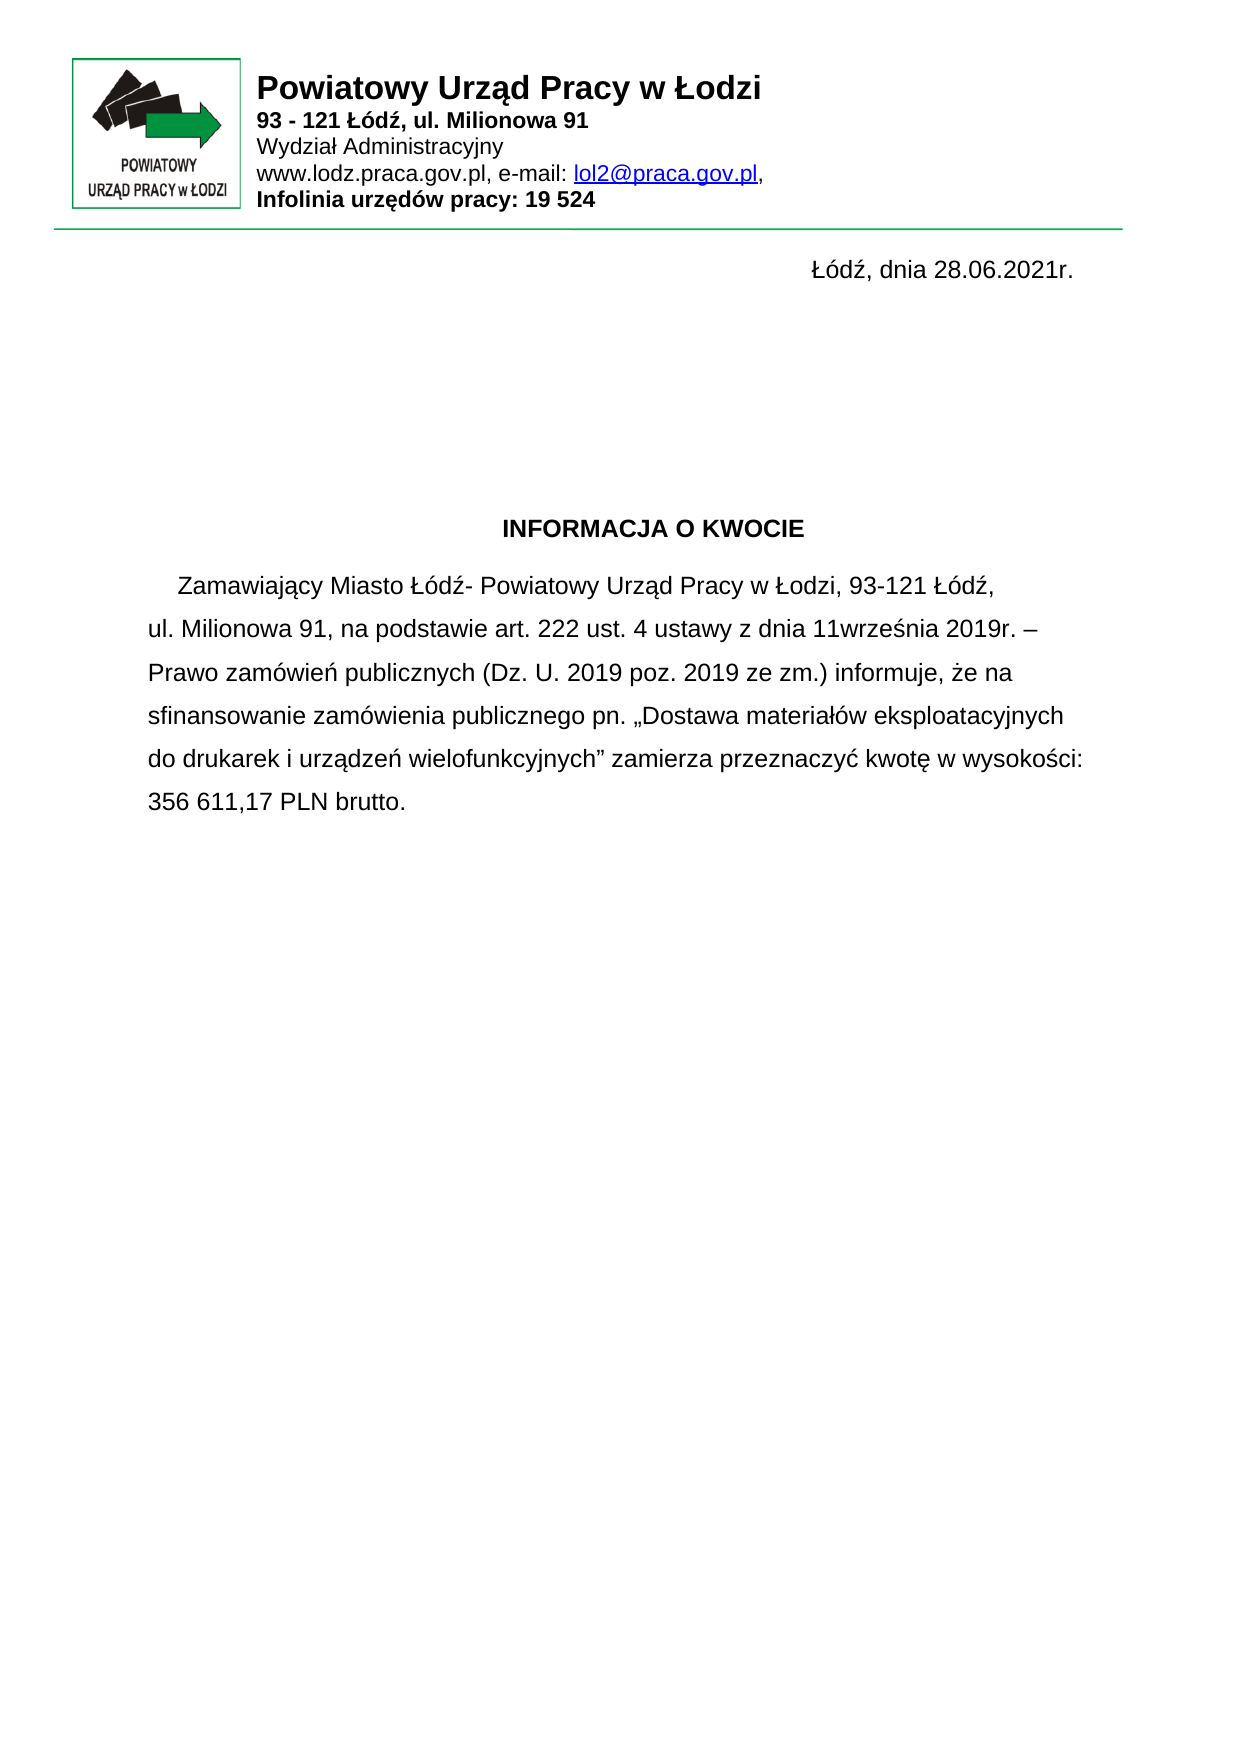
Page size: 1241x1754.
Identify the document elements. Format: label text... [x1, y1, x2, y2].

picture [71, 58, 241, 209]
text Zamawiający Miasto Łódź- Powiatowy Urząd Pracy w Łodzi, 93-121 Łódź, ul. Milionowa 91, na podstawie art. 222 ust. 4 ustawy z dnia 11września 2019r. –Prawo zamówień publicznych (Dz. U. 2019 poz. 2019 ze zm.) informuje, że na sfinansowanie zamówienia publicznego pn. „Dostawa materiałów eksploatacyjnych do drukarek i urządzeń wielofunkcyjnych” zamierza przeznaczyć kwotę w wysokości: 356 611,17 PLN brutto. [148, 571, 1092, 816]
text INFORMACJA O KWOCIE [502, 514, 1092, 542]
text Łódź, dnia 28.06.2021r. [811, 255, 1092, 284]
